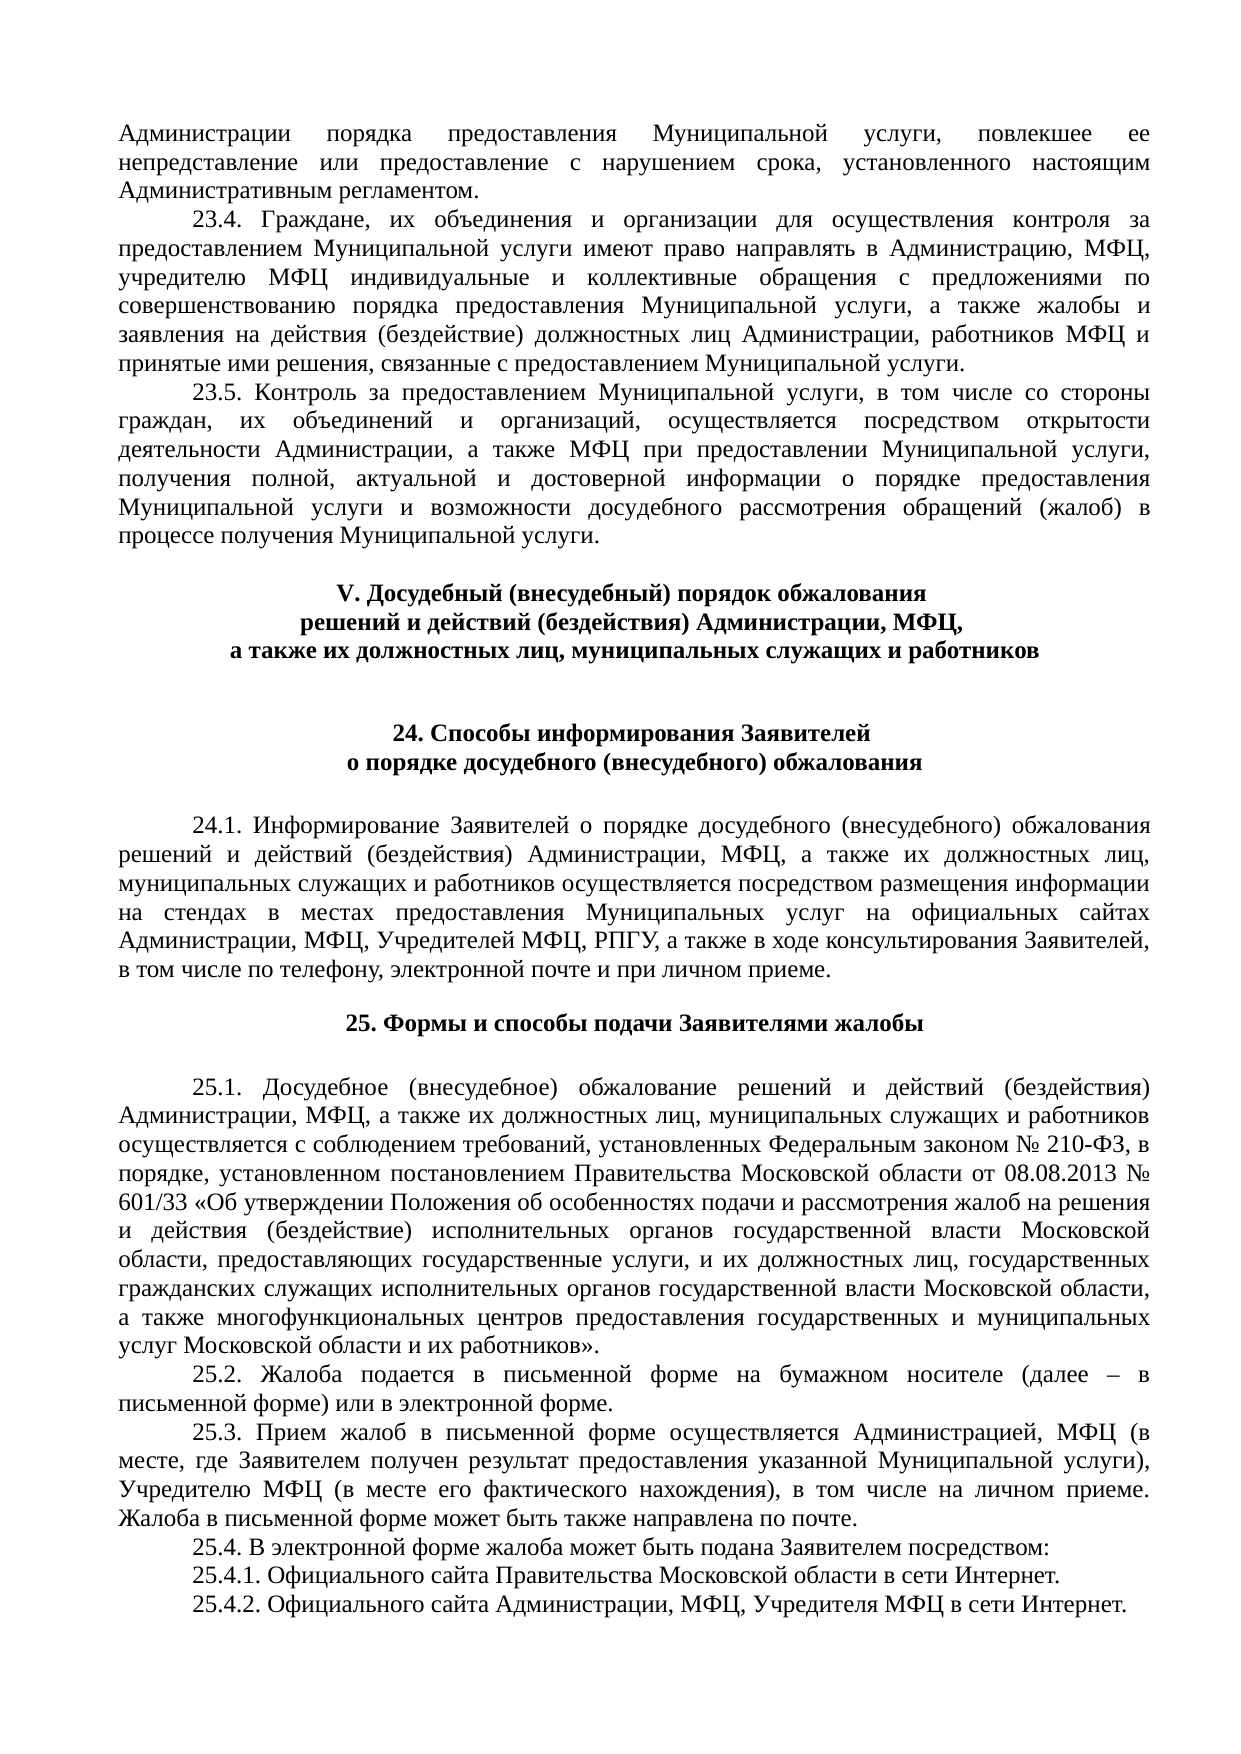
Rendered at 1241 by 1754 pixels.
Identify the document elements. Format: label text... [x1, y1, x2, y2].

text 25.3. Прием жалоб в письменной форме осуществляется Администрацией, МФЦ (в месте, где Заявителем получен результат предоставления указанной Муниципальной услуги), Учредителю МФЦ (в месте его фактического нахождения), в том числе на личном приеме. Жалоба в письменной форме может быть также направлена по почте. [118, 1417, 1151, 1532]
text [118, 118, 1151, 204]
text 25.1. Досудебное (внесудебное) обжалование решений и действий (бездействия) Администрации, МФЦ, а также их должностных лиц, муниципальных служащих и работников осуществляется с соблюдением требований, установленных Федеральным законом № 210-ФЗ, в порядке, установленном постановлением Правительства Московской области от 08.08.2013 № 601/33 «Об утверждении Положения об особенностях подачи и рассмотрения жалоб на решения и действия (бездействие) исполнительных органов государственной власти Московской области, предоставляющих государственные услуги, и их должностных лиц, государственных гражданских служащих исполнительных органов государственной власти Московской области, а также многофункциональных центров предоставления государственных и муниципальных услуг Московской области и их работников». [118, 1072, 1151, 1359]
text V. Досудебный (внесудебный) порядок обжалования решений и действий (бездействия) Администрации, МФЦ, а также их должностных лиц, муниципальных служащих и работников [118, 578, 1151, 664]
subtitle 24. Способы информирования Заявителей о порядке досудебного (внесудебного) обжалования [118, 718, 1151, 776]
text 25.4.1. Официального сайта Правительства Московской области в сети Интернет. [118, 1561, 1151, 1589]
subtitle 25. Формы и способы подачи Заявителями жалобы [118, 1008, 1151, 1037]
text 23.4. Граждане, их объединения и организации для осуществления контроля за предоставлением Муниципальной услуги имеют право направлять в Администрацию, МФЦ, учредителю МФЦ индивидуальные и коллективные обращения с предложениями по совершенствованию порядка предоставления Муниципальной услуги, а также жалобы и заявления на действия (бездействие) должностных лиц Администрации, работников МФЦ и принятые ими решения, связанные с предоставлением Муниципальной услуги. [118, 204, 1151, 377]
text 25.2. Жалоба подается в письменной форме на бумажном носителе (далее – в письменной форме) или в электронной форме. [118, 1359, 1151, 1417]
text 23.5. Контроль за предоставлением Муниципальной услуги, в том числе со стороны граждан, их объединений и организаций, осуществляется посредством открытости деятельности Администрации, а также МФЦ при предоставлении Муниципальной услуги, получения полной, актуальной и достоверной информации о порядке предоставления Муниципальной услуги и возможности досудебного рассмотрения обращений (жалоб) в процессе получения Муниципальной услуги. [118, 377, 1151, 549]
text 24.1. Информирование Заявителей о порядке досудебного (внесудебного) обжалования решений и действий (бездействия) Администрации, МФЦ, а также их должностных лиц, муниципальных служащих и работников осуществляется посредством размещения информации на стендах в местах предоставления Муниципальных услуг на официальных сайтах Администрации, МФЦ, Учредителей МФЦ, РПГУ, а также в ходе консультирования Заявителей, в том числе по телефону, электронной почте и при личном приеме. [118, 811, 1151, 983]
text 25.4. В электронной форме жалоба может быть подана Заявителем посредством: [118, 1532, 1151, 1561]
text 25.4.2. Официального сайта Администрации, МФЦ, Учредителя МФЦ в сети Интернет. [118, 1589, 1151, 1618]
